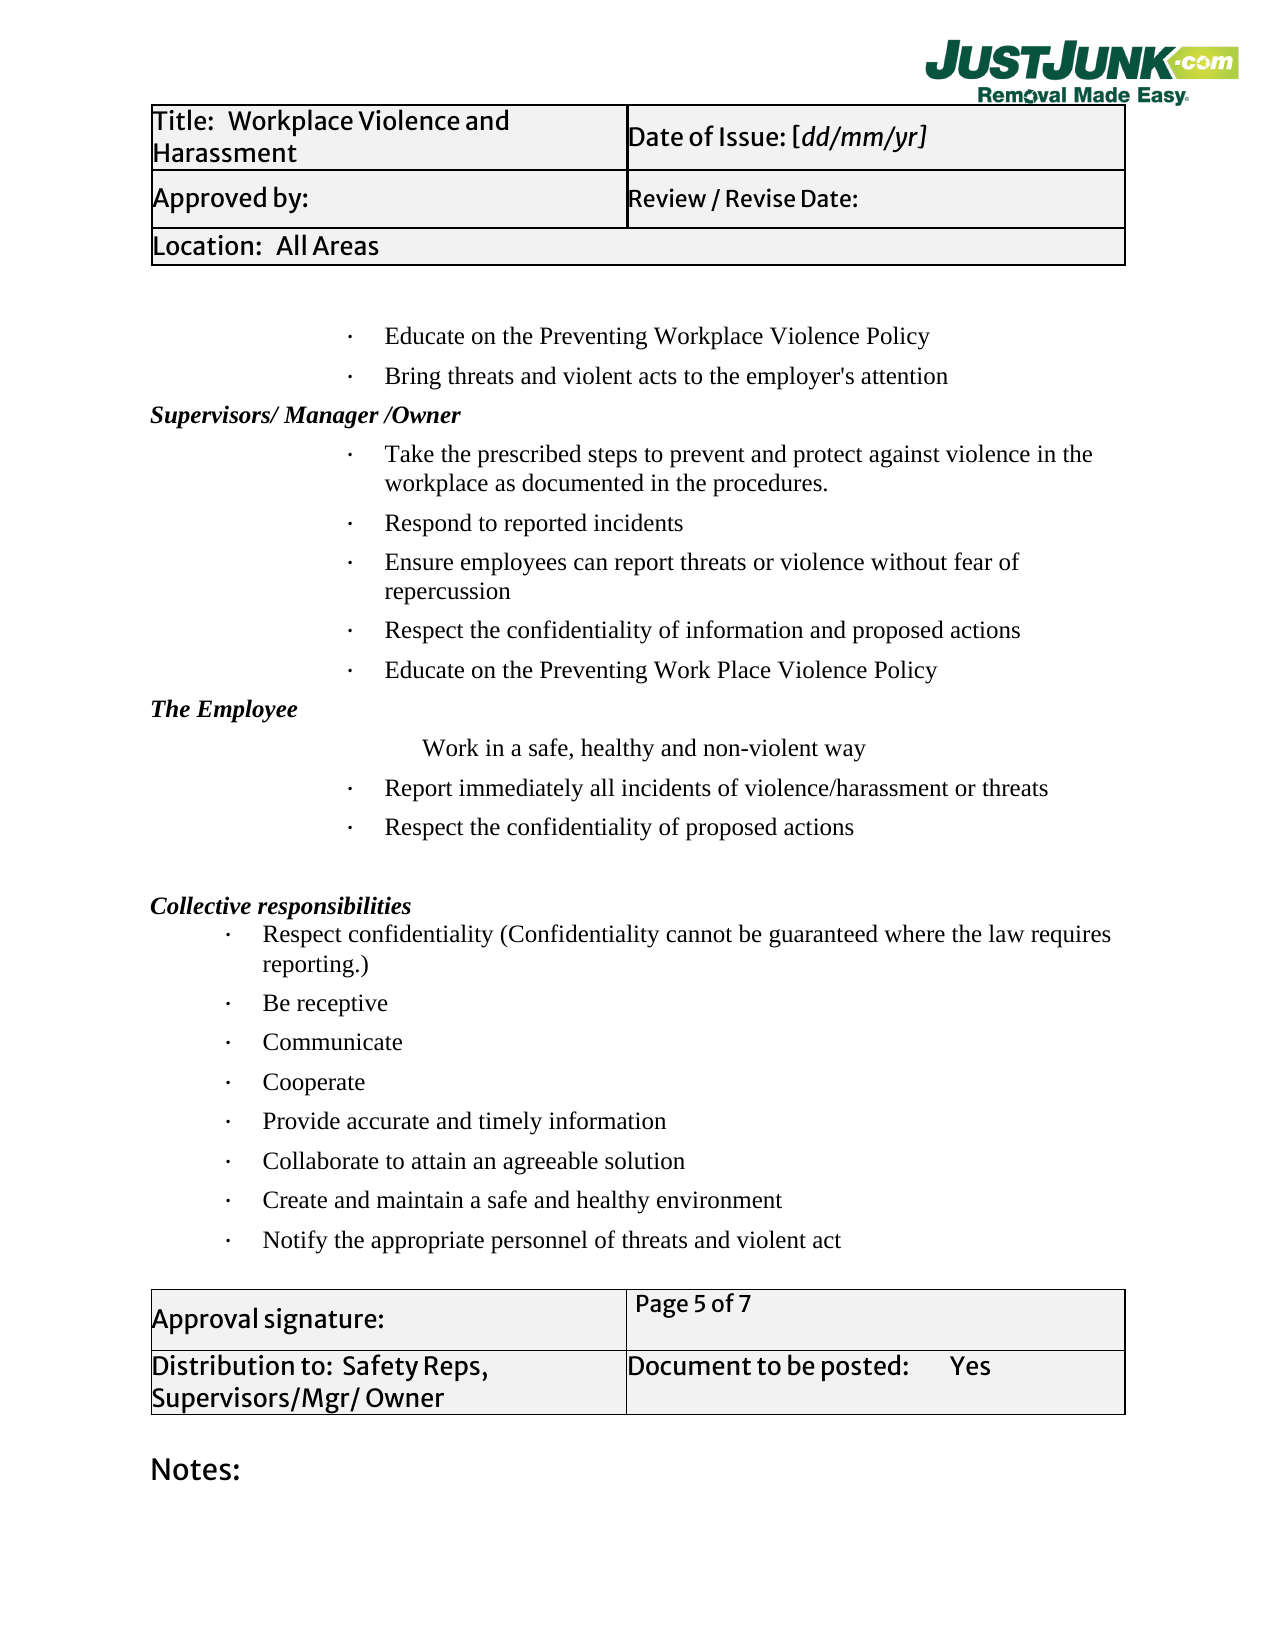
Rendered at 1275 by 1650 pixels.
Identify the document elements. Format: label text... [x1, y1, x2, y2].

list Respect confidentiality (Confidentiality cannot be guaranteed where the law requires reporting.) [225, 919, 1125, 977]
list Respect the confidentiality of information and proposed actions [347, 615, 1125, 644]
list Collaborate to attain an agreeable solution [225, 1146, 1125, 1175]
text The Employee [150, 694, 1125, 723]
text Work in a safe, healthy and non-violent way [422, 733, 1125, 762]
list Take the prescribed steps to prevent and protect against violence in the workplace as documented in the procedures. [347, 439, 1125, 497]
list Cooperate [225, 1067, 1125, 1096]
list Respect the confidentiality of proposed actions [347, 812, 1125, 841]
list Provide accurate and timely information [225, 1106, 1125, 1135]
list Create and maintain a safe and healthy environment [225, 1185, 1125, 1214]
list Ensure employees can report threats or violence without fear of repercussion [347, 547, 1125, 605]
list Report immediately all incidents of violence/harassment or threats [347, 773, 1125, 802]
picture [920, 36, 1245, 110]
list Respond to reported incidents [347, 508, 1125, 537]
list Be receptive [225, 988, 1125, 1017]
list Educate on the Preventing Work Place Violence Policy [347, 655, 1125, 684]
list Bring threats and violent acts to the employer's attention [347, 361, 1125, 390]
text Supervisors/ Manager /Owner [150, 400, 1125, 429]
list Notify the appropriate personnel of threats and violent act [225, 1225, 1125, 1254]
text Collective responsibilities [150, 891, 1125, 919]
list Educate on the Preventing Workplace Violence Policy [347, 321, 1125, 350]
list Communicate [225, 1027, 1125, 1056]
